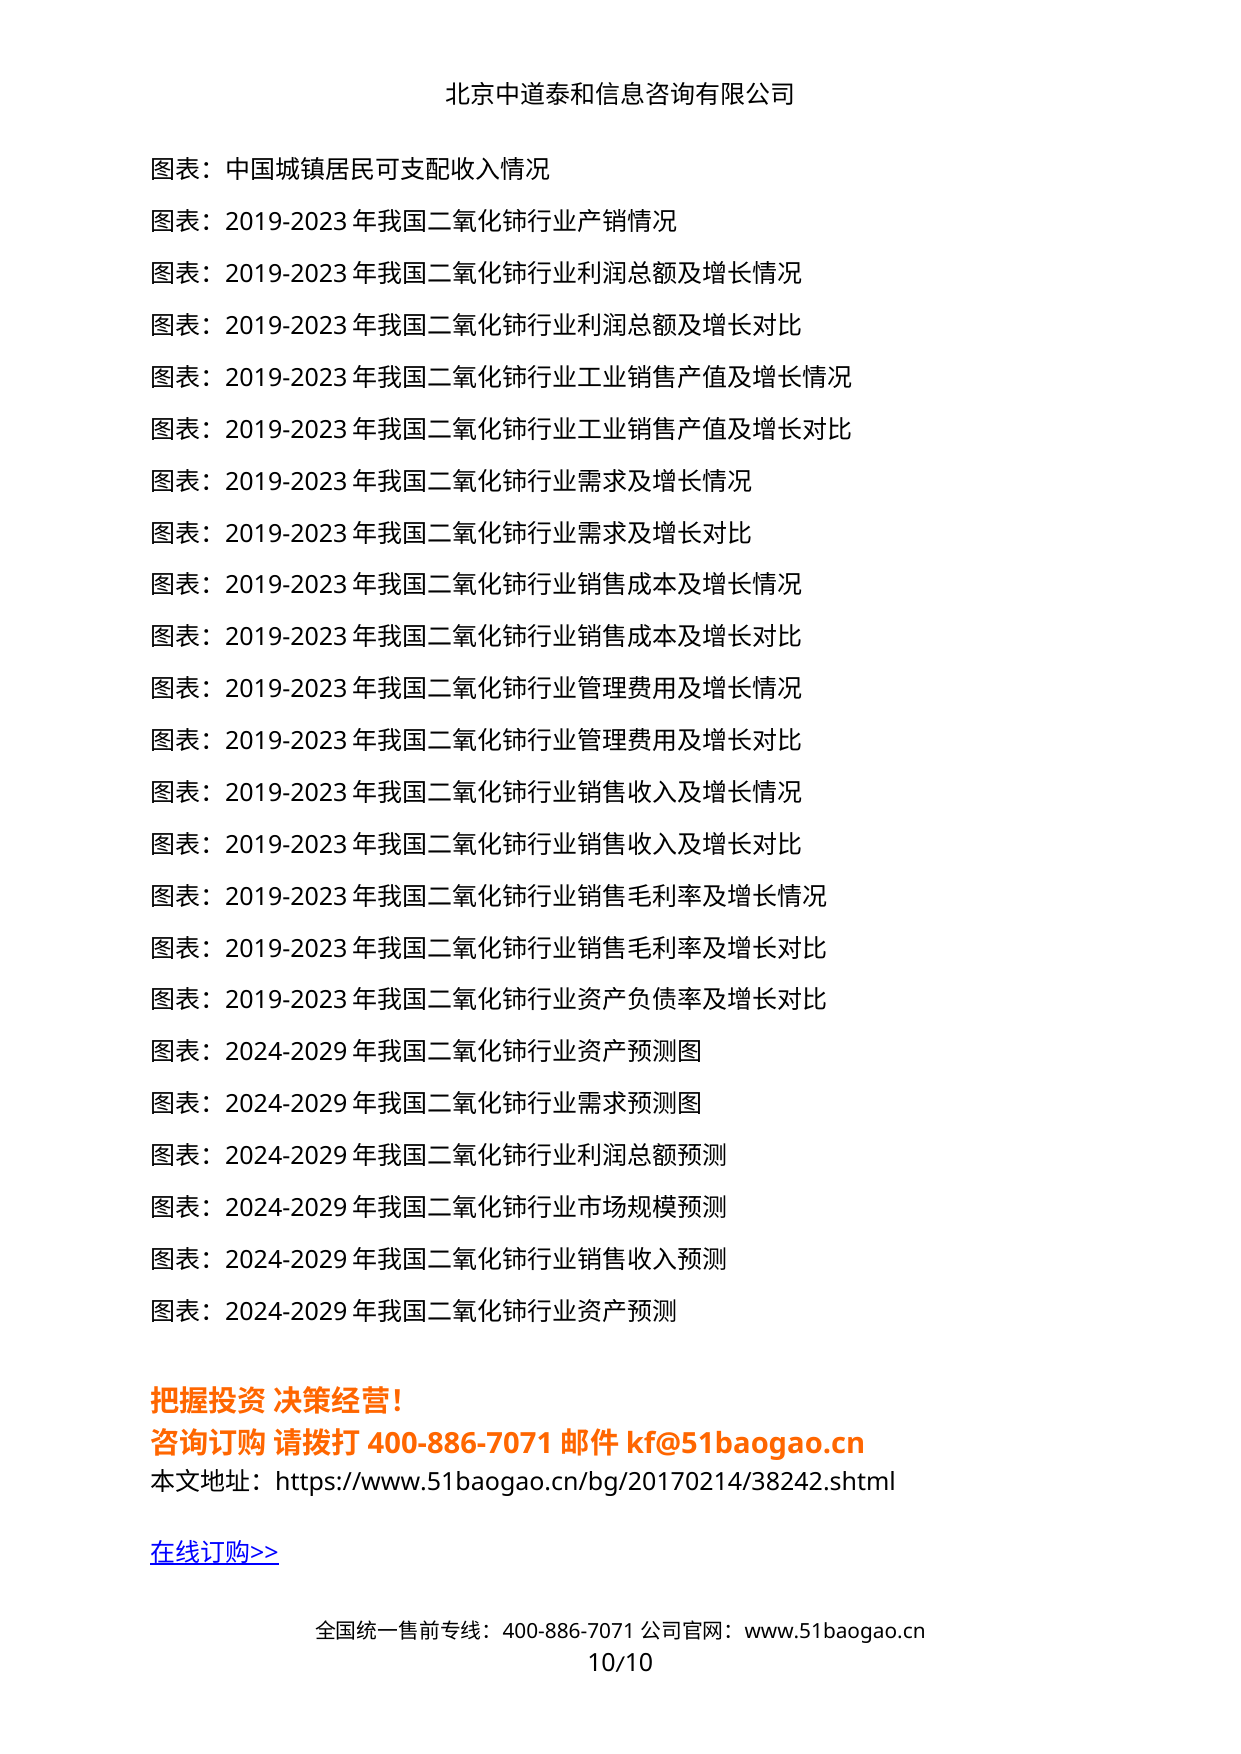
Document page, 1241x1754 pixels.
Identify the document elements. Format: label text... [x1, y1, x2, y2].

text 图表：2019-2023年我国二氧化铈行业管理费用及增长对比 [150, 721, 1090, 757]
text 图表：2024-2029年我国二氧化铈行业资产预测图 [150, 1032, 1090, 1068]
text 图表：2019-2023年我国二氧化铈行业销售毛利率及增长对比 [150, 928, 1090, 964]
text 图表：2019-2023年我国二氧化铈行业产销情况 [150, 202, 1090, 238]
text 图表：2024-2029年我国二氧化铈行业销售收入预测 [150, 1239, 1090, 1276]
text 图表：2024-2029年我国二氧化铈行业资产预测 [150, 1291, 1090, 1327]
text 在线订购>> [150, 1498, 1090, 1568]
text 图表：2019-2023年我国二氧化铈行业管理费用及增长情况 [150, 669, 1090, 705]
text 图表：2019-2023年我国二氧化铈行业资产负债率及增长对比 [150, 980, 1090, 1016]
text 图表：2019-2023年我国二氧化铈行业销售成本及增长情况 [150, 565, 1090, 601]
text 图表：2024-2029年我国二氧化铈行业市场规模预测 [150, 1187, 1090, 1224]
text 图表：2019-2023年我国二氧化铈行业工业销售产值及增长情况 [150, 357, 1090, 394]
text 图表：2019-2023年我国二氧化铈行业销售收入及增长对比 [150, 824, 1090, 861]
text 图表：2019-2023年我国二氧化铈行业利润总额及增长对比 [150, 306, 1090, 342]
text 图表：2024-2029年我国二氧化铈行业需求预测图 [150, 1084, 1090, 1120]
text 图表：2019-2023年我国二氧化铈行业工业销售产值及增长对比 [150, 409, 1090, 446]
text 把握投资 决策经营！咨询订购 请拨打 400-886-7071 邮件 kf@51baogao.cn本文地址：https://www.51baogao.cn/bg/20170214/38242.shtml [150, 1343, 1090, 1498]
text 图表：2019-2023年我国二氧化铈行业利润总额及增长情况 [150, 254, 1090, 290]
text 图表：2019-2023年我国二氧化铈行业需求及增长情况 [150, 461, 1090, 497]
text 图表：2024-2029年我国二氧化铈行业利润总额预测 [150, 1136, 1090, 1172]
text 图表：2019-2023年我国二氧化铈行业销售毛利率及增长情况 [150, 876, 1090, 912]
text 图表：2019-2023年我国二氧化铈行业需求及增长对比 [150, 513, 1090, 549]
text 图表：中国城镇居民可支配收入情况 [150, 150, 1090, 186]
text 图表：2019-2023年我国二氧化铈行业销售收入及增长情况 [150, 772, 1090, 809]
text 图表：2019-2023年我国二氧化铈行业销售成本及增长对比 [150, 617, 1090, 653]
